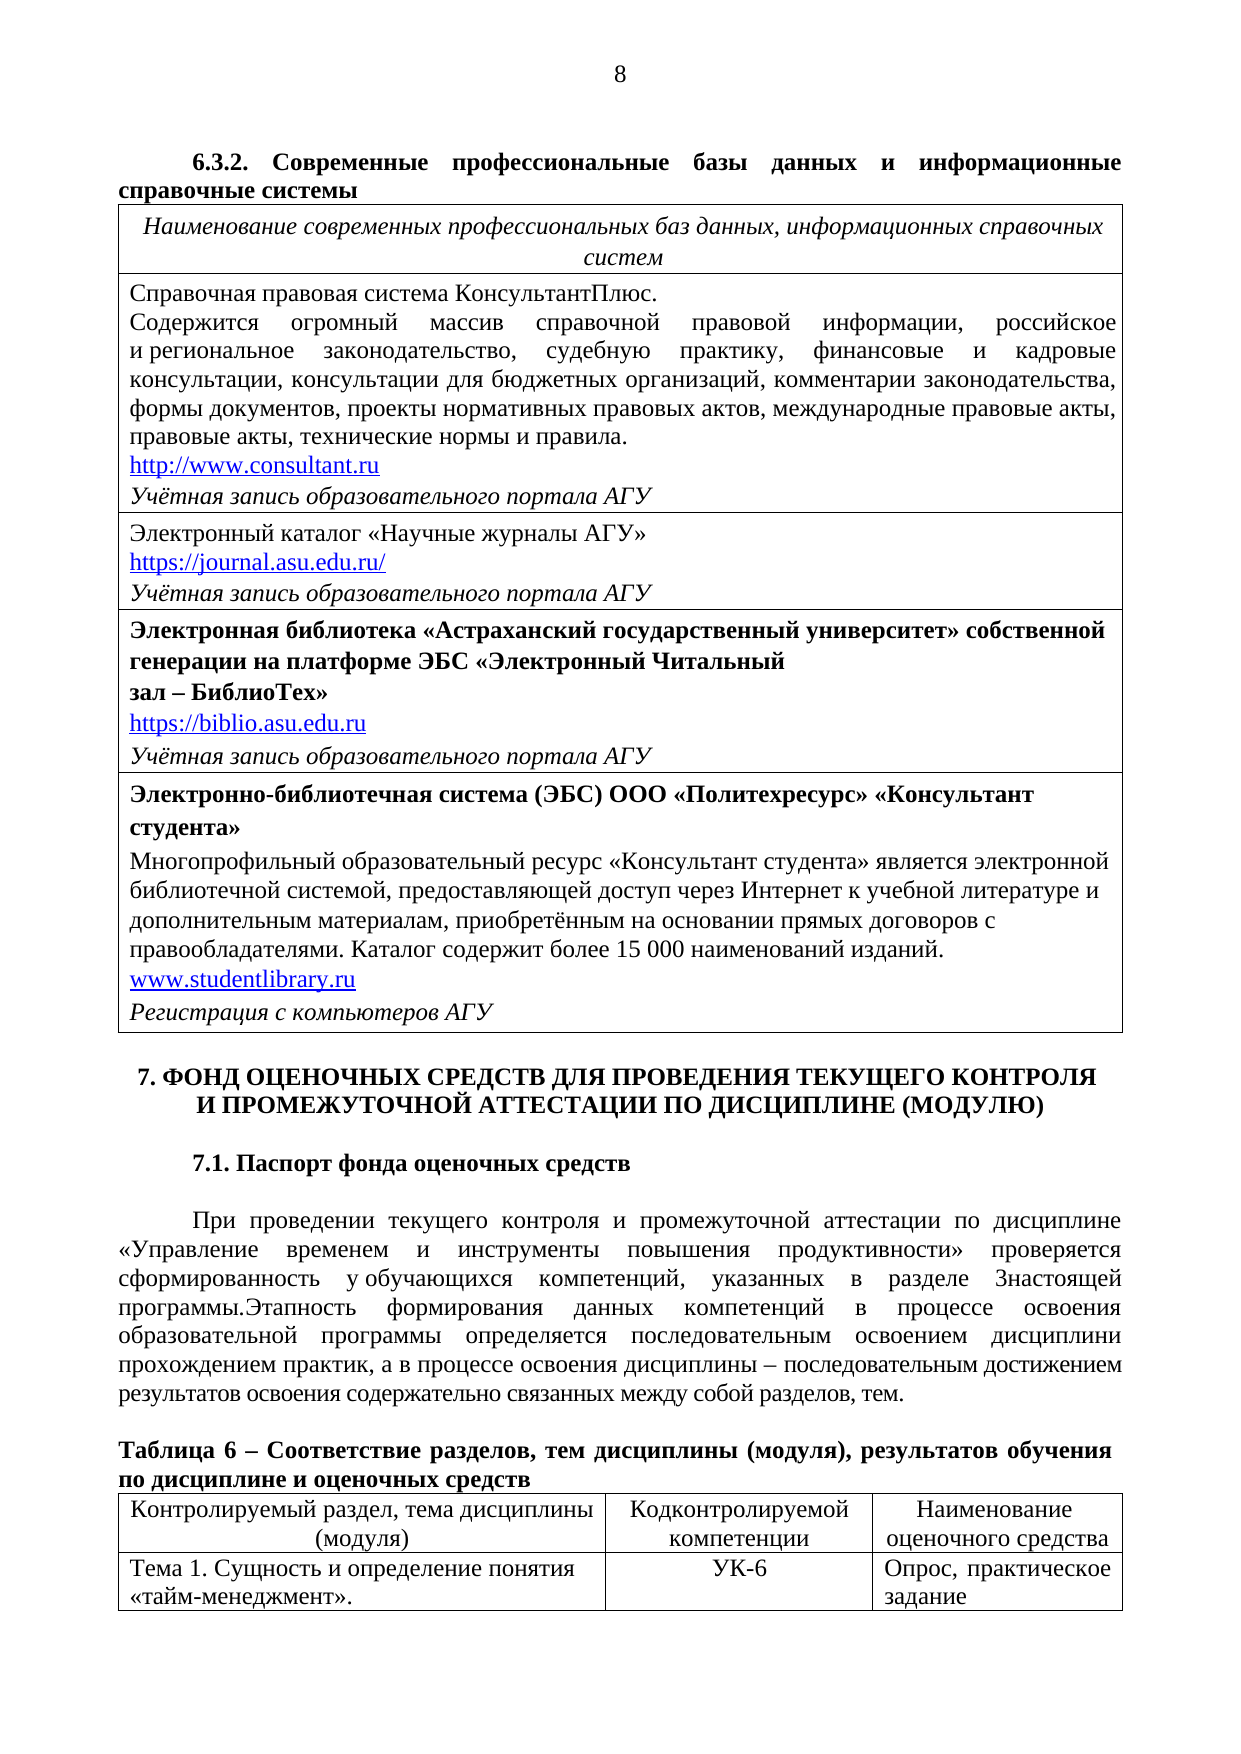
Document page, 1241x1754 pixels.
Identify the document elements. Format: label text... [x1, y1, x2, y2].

table_header Кодконтролируемой компетенции [606, 1494, 872, 1552]
table_header Наименование современных профессиональных баз данных, информационных справочных систем [119, 205, 1122, 273]
table_cell Электронный каталог «Научные журналы АГУ» https://journal.asu.edu.ru/ Учётная запись образовательного портала АГУ [119, 513, 1122, 608]
table_cell УК-6 [606, 1553, 872, 1610]
text 7. ФОНД ОЦЕНОЧНЫХ СРЕДСТВ ДЛЯ ПРОВЕДЕНИЯ ТЕКУЩЕГО КОНТРОЛЯ И ПРОМЕЖУТОЧНОЙ АТТЕСТАЦИИ ПО ДИСЦИПЛИНЕ (МОДУЛЮ) [118, 1062, 1122, 1119]
text 7.1. Паспорт фонда оценочных средств [118, 1148, 1122, 1177]
table_header Наименование оценочного средства [873, 1494, 1122, 1552]
text Таблица 6 – Соответствие разделов, тем дисциплины (модуля), результатов обучения по дисциплине и оценочных средств [118, 1436, 1122, 1493]
table_cell Тема 1. Сущность и определение понятия «тайм-менеджмент». [119, 1553, 605, 1610]
table_cell Электронно-библиотечная система (ЭБС) ООО «Политехресурс» «Консультант студента» Многопрофильный образовательный ресурс «Консультант студента» является электронной библиотечной системой, предоставляющей доступ через Интернет к учебной литературе и дополнительным материалам, приобретённым на основании прямых договоров с правообладателями. Каталог содержит более 15 000 наименований изданий. www.studentlibrary.ru Регистрация с компьютеров АГУ [119, 773, 1122, 1032]
text При проведении текущего контроля и промежуточной аттестации по дисциплине «Управление временем и инструменты повышения продуктивности» проверяется сформированность у обучающихся компетенций, указанных в разделе 3настоящей программы.Этапность формирования данных компетенций в процессе освоения образовательной программы определяется последовательным освоением дисциплини прохождением практик, а в процессе освоения дисциплины – последовательным достижением результатов освоения содержательно связанных между собой разделов, тем. [118, 1206, 1122, 1407]
table_cell Опрос, практическое задание [873, 1553, 1122, 1610]
table_cell Справочная правовая система КонсультантПлюс. Содержится огромный массив справочной правовой информации, российское и региональное законодательство, судебную практику, финансовые и кадровые консультации, консультации для бюджетных организаций, комментарии законодательства, формы документов, проекты нормативных правовых актов, международные правовые акты, правовые акты, технические нормы и правила. http://www.consultant.ru Учётная запись образовательного портала АГУ [119, 274, 1122, 512]
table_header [119, 1494, 605, 1552]
table_cell Электронная библиотека «Астраханский государственный университет» собственной генерации на платформе ЭБС «Электронный Читальный зал – БиблиоТех» https://biblio.asu.edu.ru Учётная запись образовательного портала АГУ [119, 610, 1122, 772]
text 6.3.2. Современные профессиональные базы данных и информационные справочные системы [118, 147, 1122, 204]
